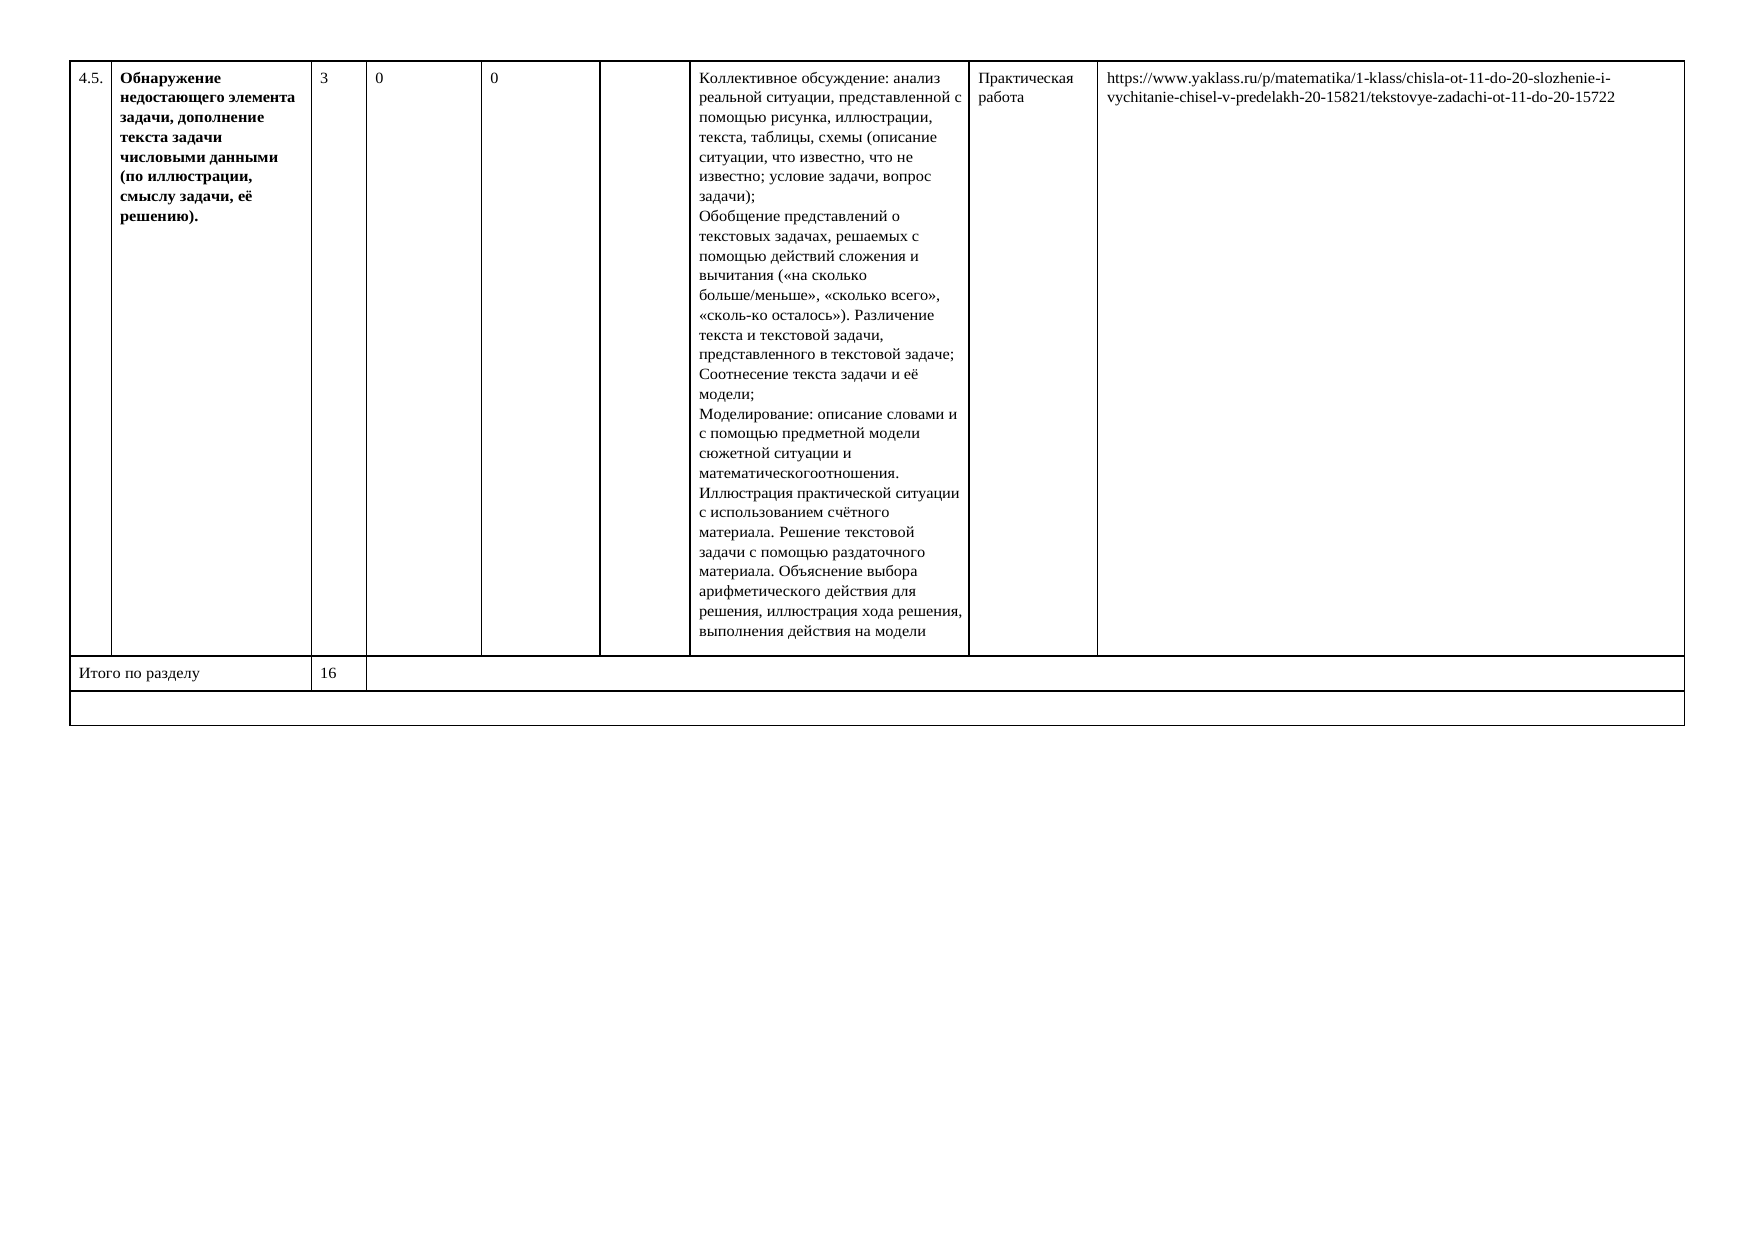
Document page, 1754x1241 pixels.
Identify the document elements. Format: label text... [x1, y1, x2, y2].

table_header Обнаружение недостающего элемента задачи, дополнение текста задачи числовыми данными (по иллюстрации, смыслу задачи, её решению). [112, 62, 311, 655]
table_header Коллективное обсуждение: анализ реальной ситуации, представленной с помощью рисунка, иллюстрации, текста, таблицы, схемы (описание ситуации, что известно, что не известно; условие задачи, вопрос задачи); Обобщение представлений о текстовых задачах, решаемых с помощью действий сложения и вычитания («на сколько больше/меньше», «сколько всего», «сколь-ко осталось»). Различение текста и текстовой задачи, представленного в текстовой задаче; Соотнесение текста задачи и её модели; Моделирование: описание словами и с помощью предметной модели сюжетной ситуации и математическогоотношения. Иллюстрация практической ситуации с использованием счётного материала. Решение текстовой задачи с помощью раздаточного материала. Объяснение выбора арифметического действия для решения, иллюстрация хода решения, выполнения действия на модели [691, 62, 968, 655]
table_header 3 [312, 62, 366, 655]
table_cell [367, 657, 1684, 690]
table_cell 16 [312, 657, 366, 690]
table_header [601, 62, 689, 655]
table_header https://www.yaklass.ru/p/matematika/1-klass/chisla-ot-11-do-20-slozhenie-i- vychitanie-chisel-v-predelakh-20-15821/tekstovye-zadachi-ot-11-do-20-15722 [1098, 62, 1684, 655]
table_header 0 [367, 62, 481, 655]
table_cell [71, 692, 1684, 725]
table_header 0 [482, 62, 599, 655]
table_header Практическая работа [970, 62, 1097, 655]
table_header 4.5. [71, 62, 111, 655]
table_cell Итого по разделу [71, 657, 311, 690]
